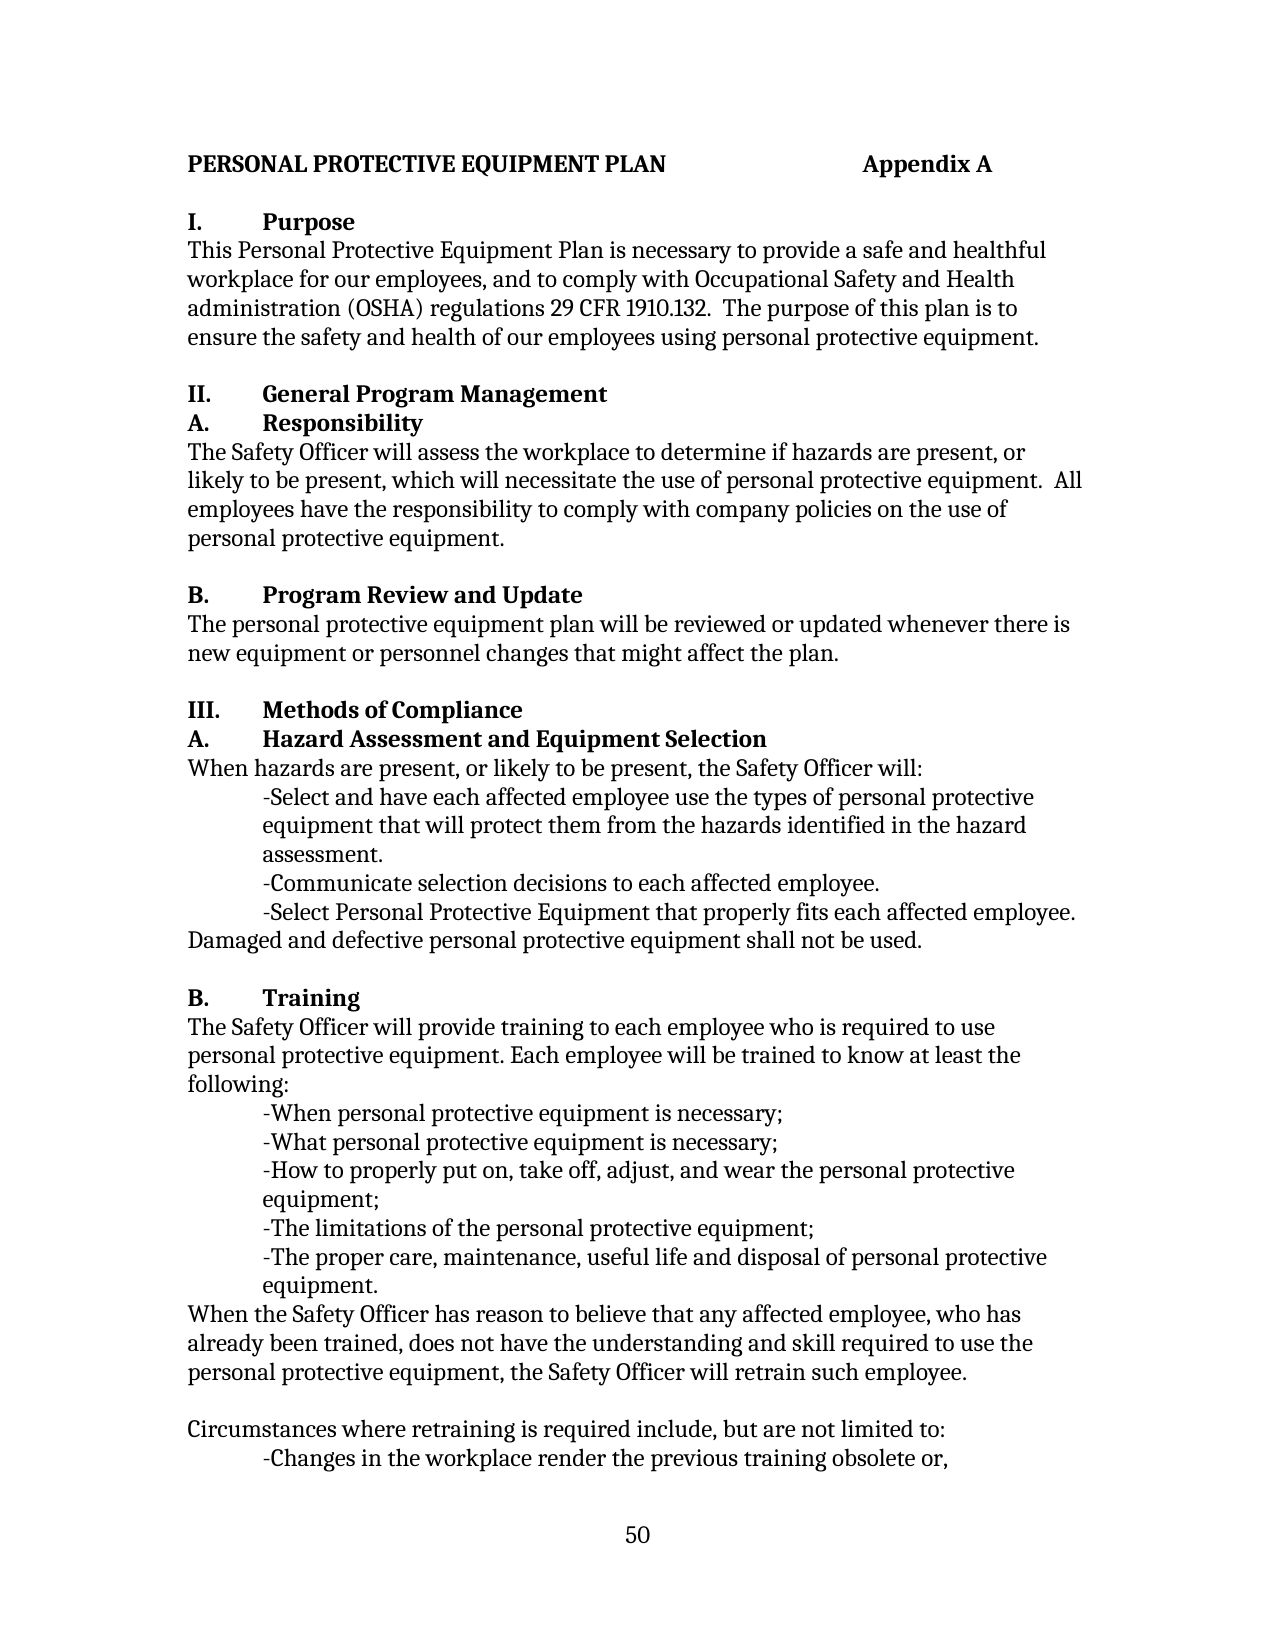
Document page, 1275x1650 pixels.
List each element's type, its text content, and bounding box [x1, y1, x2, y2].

text -When personal protective equipment is necessary; [187, 1099, 1087, 1127]
text -Select and have each affected employee use the types of personal protective equipment that will protect them from the hazards identified in the hazard assessment. [262, 782, 1087, 869]
text III. Methods of Compliance [187, 696, 1087, 725]
text -Changes in the workplace render the previous training obsolete or, [187, 1444, 1087, 1472]
text Circumstances where retraining is required include, but are not limited to: [187, 1415, 1087, 1444]
text -Select Personal Protective Equipment that properly fits each affected employee. [262, 897, 1087, 926]
text This Personal Protective Equipment Plan is necessary to provide a safe and healthful workplace for our employees, and to comply with Occupational Safety and Health administration (OSHA) regulations 29 CFR 1910.132. The purpose of this plan is to ensure the safety and health of our employees using personal protective equipment. [187, 236, 1087, 351]
text When hazards are present, or likely to be present, the Safety Officer will: [187, 754, 1087, 782]
text The Safety Officer will provide training to each employee who is required to use personal protective equipment. Each employee will be trained to know at least the following: [187, 1012, 1087, 1099]
text II. General Program Management [187, 380, 1087, 409]
text B. Program Review and Update [187, 581, 1087, 610]
text -How to properly put on, take off, adjust, and wear the personal protective equipment; [262, 1156, 1087, 1214]
text B. Training [187, 984, 1087, 1012]
text The Safety Officer will assess the workplace to determine if hazards are present, or likely to be present, which will necessitate the use of personal protective equipment. All employees have the responsibility to comply with company policies on the use of personal protective equipment. [187, 437, 1087, 552]
text PERSONAL PROTECTIVE EQUIPMENT PLAN Appendix A [187, 150, 1087, 179]
text -The proper care, maintenance, useful life and disposal of personal protective equipment. [262, 1242, 1087, 1300]
text The personal protective equipment plan will be reviewed or updated whenever there is new equipment or personnel changes that might affect the plan. [187, 610, 1087, 667]
text -The limitations of the personal protective equipment; [187, 1214, 1087, 1242]
text A. Hazard Assessment and Equipment Selection [187, 725, 1087, 754]
text Damaged and defective personal protective equipment shall not be used. [187, 926, 1087, 955]
text When the Safety Officer has reason to believe that any affected employee, who has already been trained, does not have the understanding and skill required to use the personal protective equipment, the Safety Officer will retrain such employee. [187, 1300, 1087, 1386]
text A. Responsibility [187, 409, 1087, 437]
text -What personal protective equipment is necessary; [187, 1127, 1087, 1156]
text I. Purpose [187, 207, 1087, 236]
text -Communicate selection decisions to each affected employee. [187, 869, 1087, 897]
